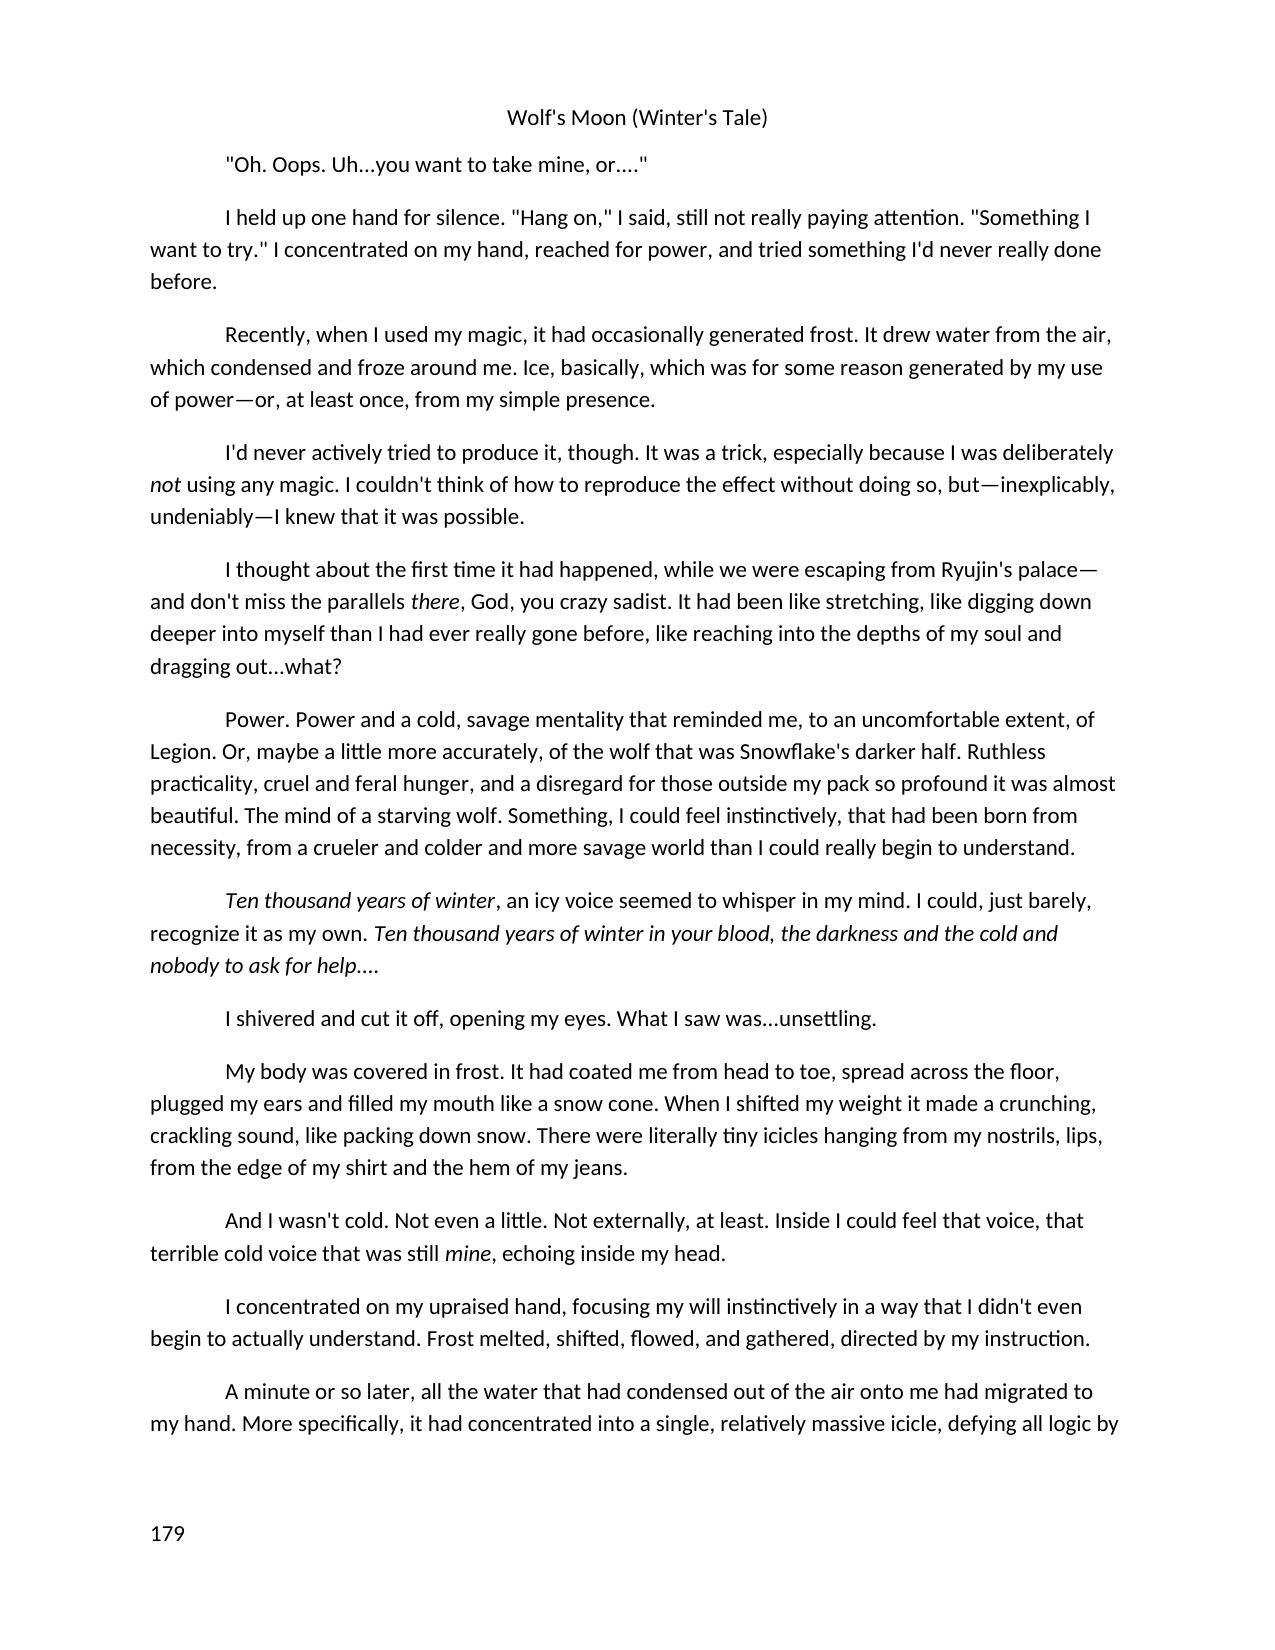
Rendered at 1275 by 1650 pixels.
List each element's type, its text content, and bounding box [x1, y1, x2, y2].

text I held up one hand for silence. "Hang on," I said, still not really paying attention. "Something I want to try." I concentrated on my hand, reached for power, and tried something I'd never really done before. [150, 203, 1125, 295]
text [150, 1377, 1125, 1437]
text Power. Power and a cold, savage mentality that reminded me, to an uncomfortable extent, of Legion. Or, maybe a little more accurately, of the wolf that was Snowflake's darker half. Ruthless practicality, cruel and feral hunger, and a disregard for those outside my pack so profound it was almost beautiful. The mind of a starving wolf. Something, I could feel instinctively, that had been born from necessity, from a crueler and colder and more savage world than I could really begin to understand. [150, 705, 1125, 862]
text And I wasn't cold. Not even a little. Not externally, at least. Inside I could feel that voice, that terrible cold voice that was still mine, echoing inside my head. [150, 1207, 1125, 1267]
text My body was covered in frost. It had coated me from head to toe, spread across the floor, plugged my ears and filled my mouth like a snow cone. When I shifted my weight it made a crunching, crackling sound, like packing down snow. There were literally tiny icicles hanging from my nostrils, lips, from the edge of my shirt and the hem of my jeans. [150, 1057, 1125, 1182]
text I concentrated on my upraised hand, focusing my will instinctively in a way that I didn't even begin to actually understand. Frost melted, shifted, flowed, and gathered, directed by my instruction. [150, 1292, 1125, 1352]
text I thought about the first time it had happened, while we were escaping from Ryujin's palace—and don't miss the parallels there, God, you crazy sadist. It had been like stretching, like digging down deeper into myself than I had ever really gone before, like reaching into the depths of my soul and dragging out...what? [150, 555, 1125, 680]
text I shivered and cut it off, opening my eyes. What I saw was...unsettling. [150, 1004, 1125, 1032]
text "Oh. Oops. Uh...you want to take mine, or...." [150, 150, 1125, 178]
text Recently, when I used my magic, it had occasionally generated frost. It drew water from the air, which condensed and froze around me. Ice, basically, which was for some reason generated by my use of power—or, at least once, from my simple presence. [150, 320, 1125, 413]
text I'd never actively tried to produce it, though. It was a trick, especially because I was deliberately not using any magic. I couldn't think of how to reproduce the effect without doing so, but—inexplicably, undeniably—I knew that it was possible. [150, 438, 1125, 530]
text Ten thousand years of winter, an icy voice seemed to whisper in my mind. I could, just barely, recognize it as my own. Ten thousand years of winter in your blood, the darkness and the cold and nobody to ask for help.... [150, 887, 1125, 979]
